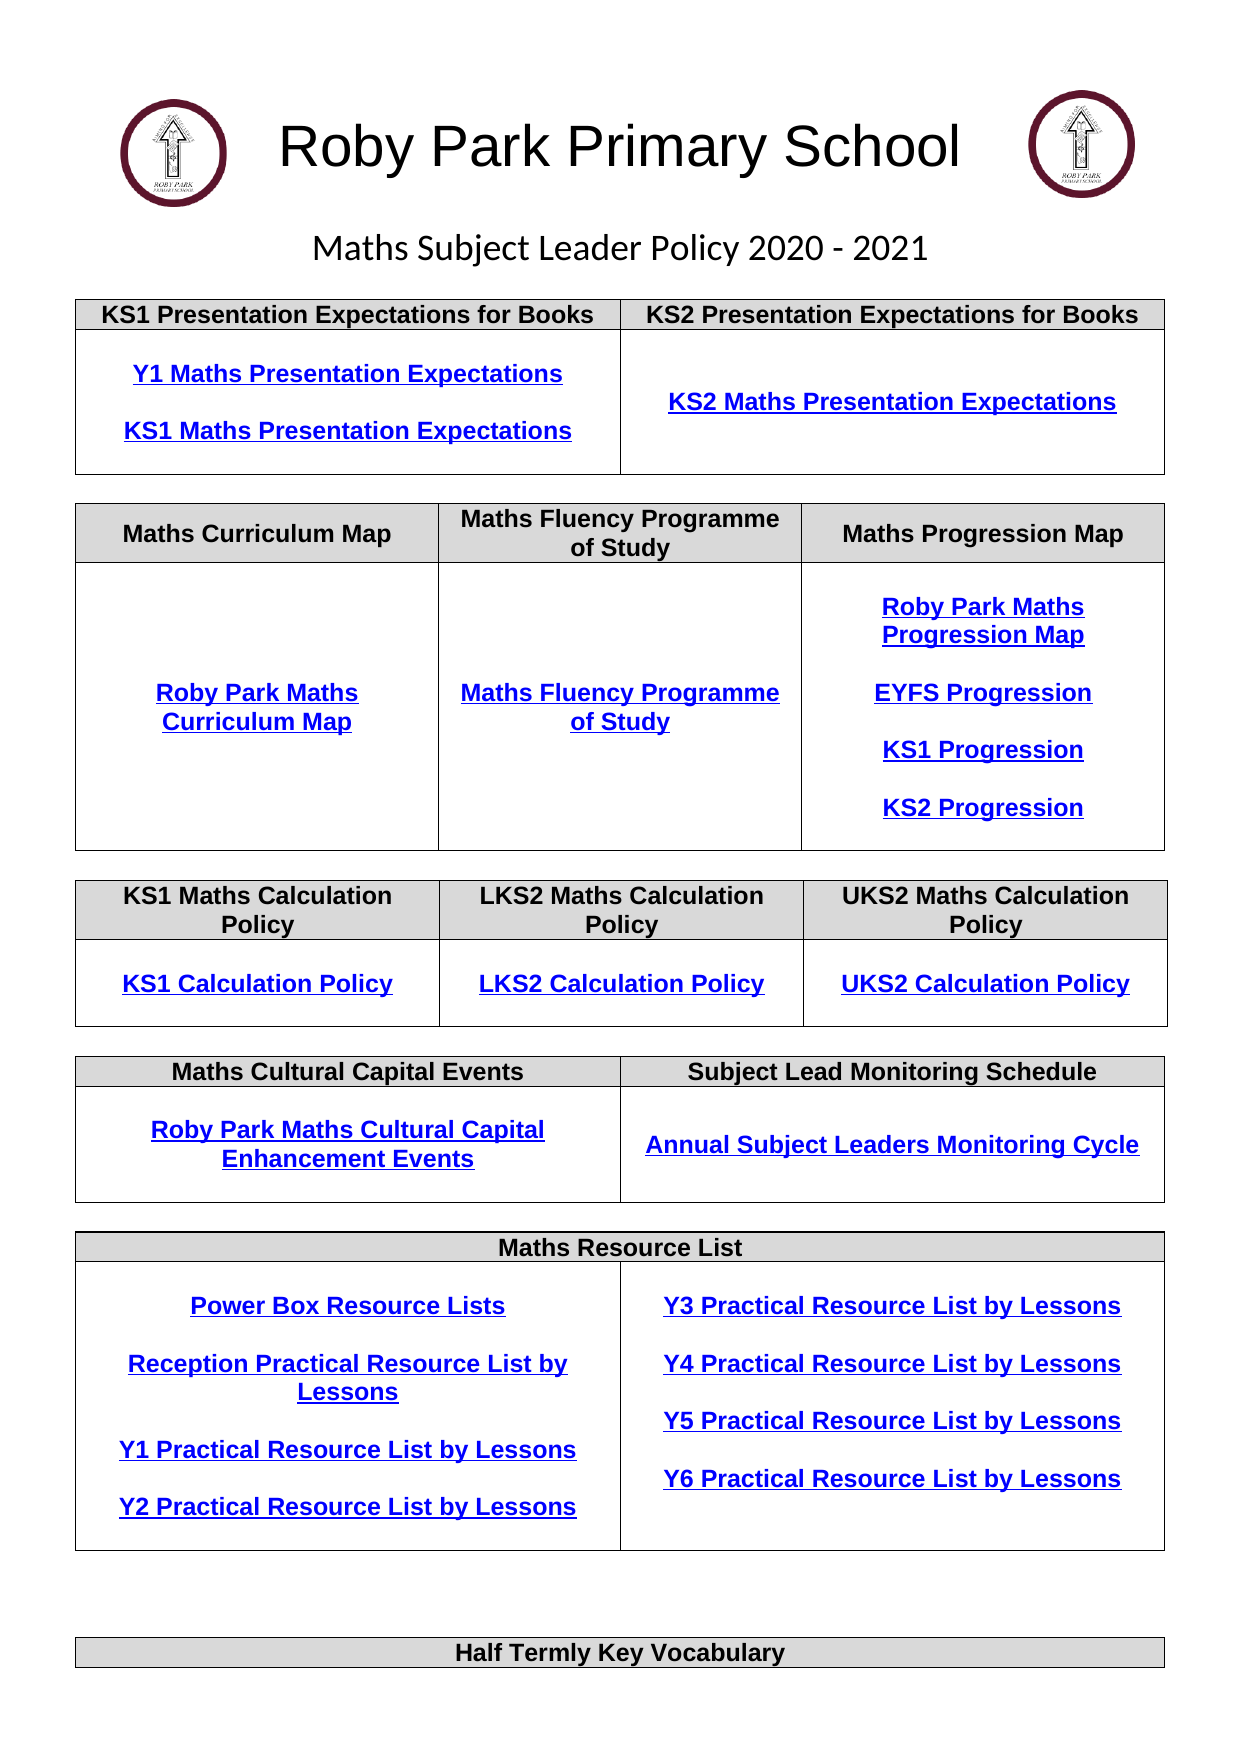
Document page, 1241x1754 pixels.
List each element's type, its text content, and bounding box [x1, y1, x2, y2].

table_cell Maths Fluency Programme of Study [439, 563, 801, 850]
table_header Maths Resource List [76, 1233, 1164, 1261]
table_header UKS2 Maths Calculation Policy [804, 881, 1167, 939]
table_header LKS2 Maths Calculation Policy [440, 881, 803, 939]
table_header Maths Progression Map [802, 504, 1164, 562]
table_cell Power Box Resource Lists Reception Practical Resource List by Lessons Y1 Practical Resource List by Lessons Y2 Practical Resource List by Lessons [76, 1262, 620, 1550]
table_cell Y3 Practical Resource List by Lessons Y4 Practical Resource List by Lessons Y5 Practical Resource List by Lessons Y6 Practical Resource List by Lessons [621, 1262, 1164, 1550]
picture [120, 99, 227, 207]
table_cell Y1 Maths Presentation Expectations KS1 Maths Presentation Expectations [76, 330, 620, 473]
table_cell Annual Subject Leaders Monitoring Cycle [621, 1087, 1164, 1202]
table_header KS1 Presentation Expectations for Books [76, 300, 620, 329]
picture [1028, 90, 1135, 198]
table_header Maths Fluency Programme of Study [439, 504, 801, 562]
table_cell KS2 Maths Presentation Expectations [621, 330, 1164, 473]
table_cell Roby Park Maths Curriculum Map [76, 563, 438, 850]
table_cell LKS2 Calculation Policy [440, 940, 803, 1026]
table_header Half Termly Key Vocabulary [76, 1638, 1164, 1667]
table_header Maths Cultural Capital Events [76, 1057, 620, 1086]
table_header KS1 Maths Calculation Policy [76, 881, 439, 939]
table_header Maths Curriculum Map [76, 504, 438, 562]
table_cell Roby Park Maths Progression Map EYFS Progression KS1 Progression KS2 Progression [802, 563, 1164, 850]
table_cell Roby Park Maths Cultural Capital Enhancement Events [76, 1087, 620, 1202]
table_cell UKS2 Calculation Policy [804, 940, 1167, 1026]
table_header Subject Lead Monitoring Schedule [621, 1057, 1164, 1086]
table_cell KS1 Calculation Policy [76, 940, 439, 1026]
table_header KS2 Presentation Expectations for Books [621, 300, 1164, 329]
